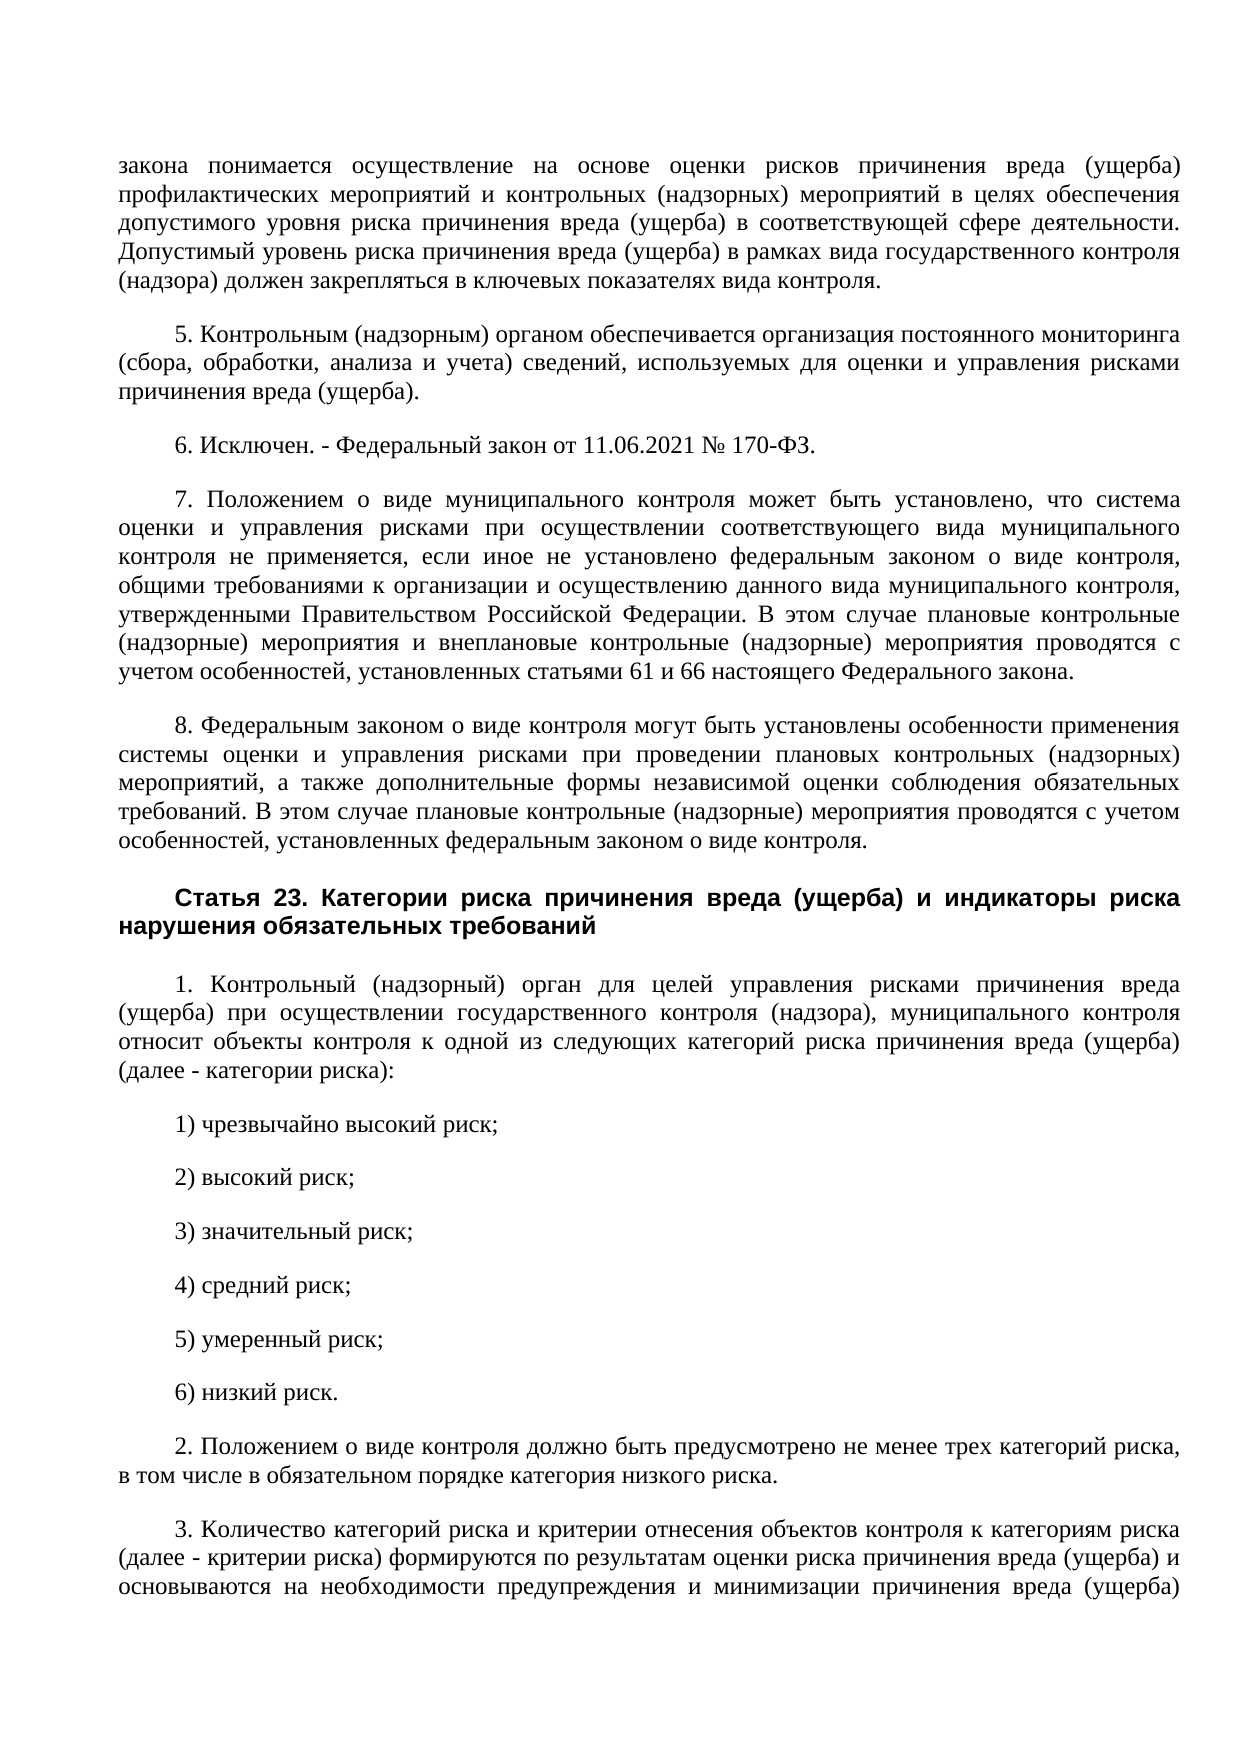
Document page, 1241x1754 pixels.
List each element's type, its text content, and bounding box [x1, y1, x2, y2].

text 2) высокий риск; [118, 1162, 1181, 1191]
text 8. Федеральным законом о виде контроля могут быть установлены особенности применения системы оценки и управления рисками при проведении плановых контрольных (надзорных) мероприятий, а также дополнительные формы независимой оценки соблюдения обязательных требований. В этом случае плановые контрольные (надзорные) мероприятия проводятся с учетом особенностей, установленных федеральным законом о виде контроля. [118, 710, 1181, 854]
text 1) чрезвычайно высокий риск; [118, 1109, 1181, 1137]
text 7. Положением о виде муниципального контроля может быть установлено, что система оценки и управления рисками при осуществлении соответствующего вида муниципального контроля не применяется, если иное не установлено федеральным законом о виде контроля, общими требованиями к организации и осуществлению данного вида муниципального контроля, утвержденными Правительством Российской Федерации. В этом случае плановые контрольные (надзорные) мероприятия и внеплановые контрольные (надзорные) мероприятия проводятся с учетом особенностей, установленных статьями 61 и 66 настоящего Федерального закона. [118, 484, 1181, 685]
text 6) низкий риск. [118, 1377, 1181, 1406]
text 3) значительный риск; [118, 1216, 1181, 1245]
text 5. Контрольным (надзорным) органом обеспечивается организация постоянного мониторинга (сбора, обработки, анализа и учета) сведений, используемых для оценки и управления рисками причинения вреда (ущерба). [118, 319, 1181, 405]
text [118, 150, 1181, 294]
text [118, 1514, 1181, 1600]
text 5) умеренный риск; [118, 1324, 1181, 1352]
title Статья 23. Категории риска причинения вреда (ущерба) и индикаторы риска нарушения обязательных требований [118, 882, 1181, 940]
text 4) средний риск; [118, 1270, 1181, 1299]
text 1. Контрольный (надзорный) орган для целей управления рисками причинения вреда (ущерба) при осуществлении государственного контроля (надзора), муниципального контроля относит объекты контроля к одной из следующих категорий риска причинения вреда (ущерба) (далее - категории риска): [118, 969, 1181, 1084]
text 6. Исключен. - Федеральный закон от 11.06.2021 № 170-ФЗ. [118, 430, 1181, 459]
text 2. Положением о виде контроля должно быть предусмотрено не менее трех категорий риска, в том числе в обязательном порядке категория низкого риска. [118, 1431, 1181, 1489]
